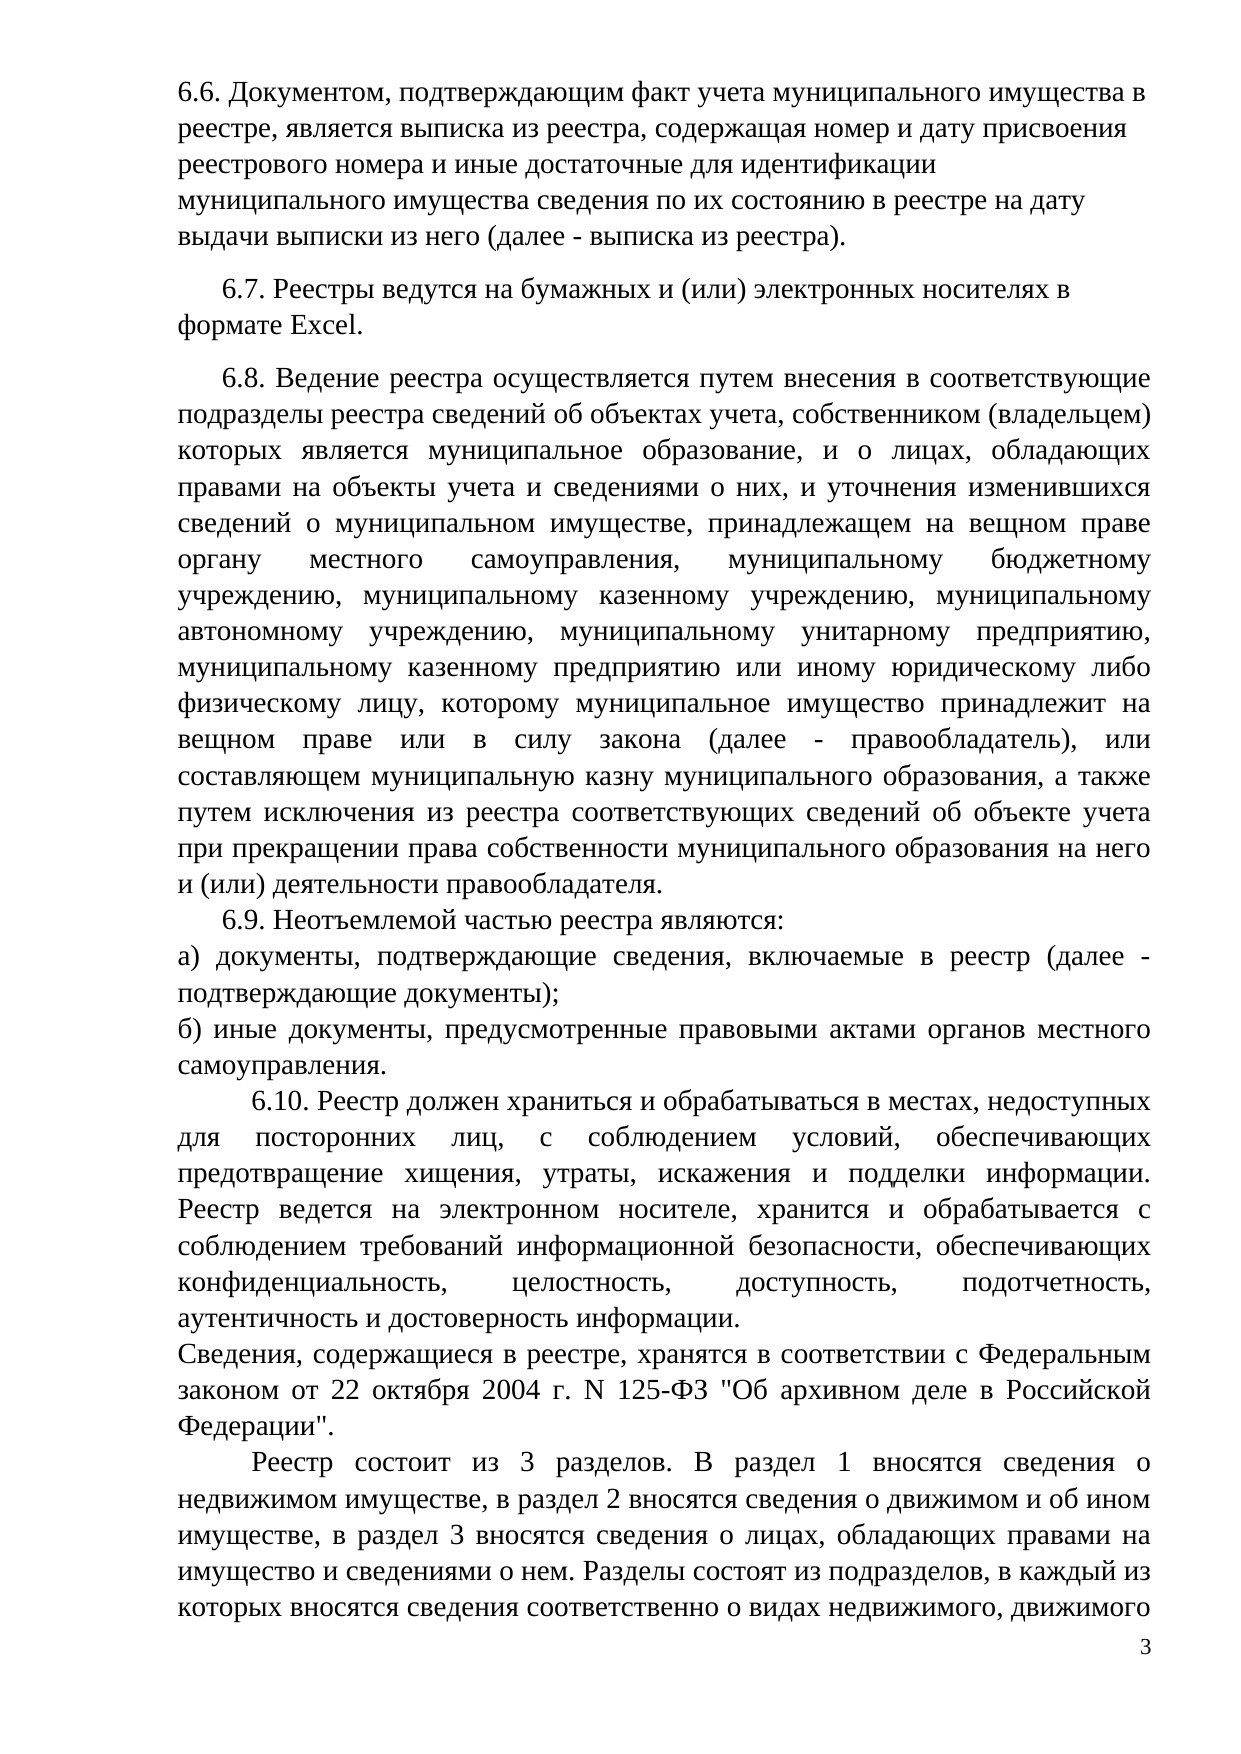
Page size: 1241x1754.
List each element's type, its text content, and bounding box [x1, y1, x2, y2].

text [177, 1444, 1152, 1623]
text б) иные документы, предусмотренные правовыми актами органов местного самоуправления. [177, 1011, 1152, 1081]
text а) документы, подтверждающие сведения, включаемые в реестр (далее - подтверждающие документы); [177, 938, 1152, 1008]
text 6.6. Документом, подтверждающим факт учета муниципального имущества в реестре, является выписка из реестра, содержащая номер и дату присвоения реестрового номера и иные достаточные для идентификации муниципального имущества сведения по их состоянию в реестре на дату выдачи выписки из него (далее - выписка из реестра). [177, 74, 1152, 252]
text 6.9. Неотъемлемой частью реестра являются: [177, 902, 1152, 936]
text 6.7. Реестры ведутся на бумажных и (или) электронных носителях в формате Excel. [177, 271, 1152, 341]
text 6.10. Реестр должен храниться и обрабатываться в местах, недоступных для посторонних лиц, с соблюдением условий, обеспечивающих предотвращение хищения, утраты, искажения и подделки информации. Реестр ведется на электронном носителе, хранится и обрабатывается с соблюдением требований информационной безопасности, обеспечивающих конфиденциальность, целостность, доступность, подотчетность, аутентичность и достоверность информации. [177, 1083, 1152, 1333]
text 6.8. Ведение реестра осуществляется путем внесения в соответствующие подразделы реестра сведений об объектах учета, собственником (владельцем) которых является муниципальное образование, и о лицах, обладающих правами на объекты учета и сведениями о них, и уточнения изменившихся сведений о муниципальном имуществе, принадлежащем на вещном праве органу местного самоуправления, муниципальному бюджетному учреждению, муниципальному казенному учреждению, муниципальному автономному учреждению, муниципальному унитарному предприятию, муниципальному казенному предприятию или иному юридическому либо физическому лицу, которому муниципальное имущество принадлежит на вещном праве или в силу закона (далее - правообладатель), или составляющем муниципальную казну муниципального образования, а также путем исключения из реестра соответствующих сведений об объекте учета при прекращении права собственности муниципального образования на него и (или) деятельности правообладателя. [177, 360, 1152, 900]
text Сведения, содержащиеся в реестре, хранятся в соответствии с Федеральным законом от 22 октября 2004 г. N 125-ФЗ "Об архивном деле в Российской Федерации". [177, 1336, 1152, 1442]
